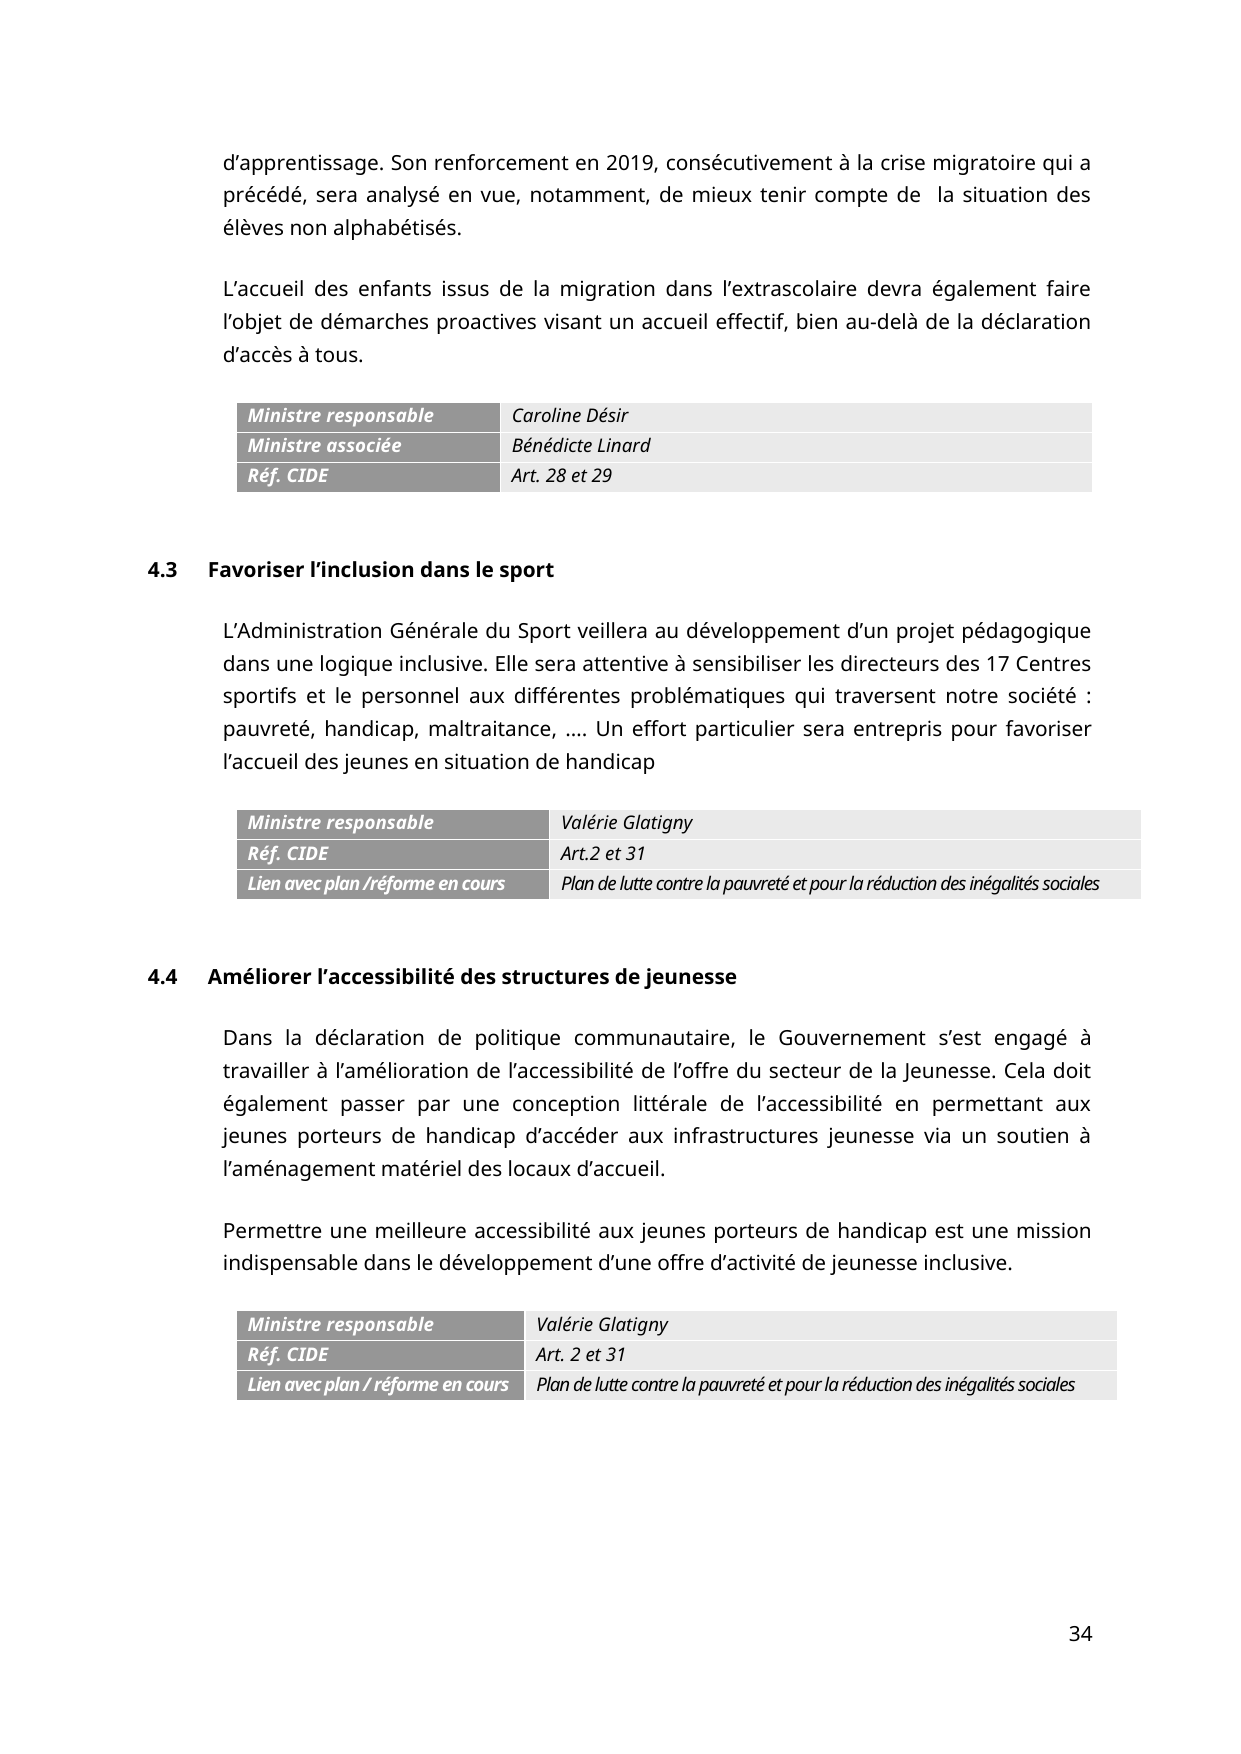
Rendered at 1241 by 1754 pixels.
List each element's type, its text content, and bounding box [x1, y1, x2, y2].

table_cell Art. 28 et 29 [501, 463, 1092, 492]
table_header Valérie Glatigny [526, 1311, 1117, 1340]
table_cell Lien avec plan / réforme en cours [237, 1371, 524, 1400]
table_cell Plan de lutte contre la pauvreté et pour la réduction des inégalités sociales [550, 870, 1141, 899]
subtitle Améliorer l’accessibilité des structures de jeunesse [148, 962, 1093, 990]
table_cell Réf. CIDE [237, 1341, 524, 1370]
table_header Valérie Glatigny [550, 810, 1141, 839]
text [223, 148, 1093, 241]
text Dans la déclaration de politique communautaire, le Gouvernement s’est engagé à travailler à l’amélioration de l’accessibilité de l’offre du secteur de la Jeunesse. Cela doit également passer par une conception littérale de l’accessibilité en permettant aux jeunes porteurs de handicap d’accéder aux infrastructures jeunesse via un soutien à l’aménagement matériel des locaux d’accueil. [223, 1023, 1093, 1182]
table_cell Lien avec plan /réforme en cours [237, 870, 549, 899]
subtitle Favoriser l’inclusion dans le sport [148, 555, 1093, 583]
text L’accueil des enfants issus de la migration dans l’extrascolaire devra également faire l’objet de démarches proactives visant un accueil effectif, bien au-delà de la déclaration d’accès à tous. [223, 274, 1093, 368]
table_header Caroline Désir [501, 403, 1092, 432]
table_cell Plan de lutte contre la pauvreté et pour la réduction des inégalités sociales [526, 1371, 1117, 1400]
table_cell Réf. CIDE [237, 463, 500, 492]
table_cell Réf. CIDE [237, 840, 549, 869]
table_header Ministre responsable [237, 1311, 524, 1340]
table_header Ministre responsable [237, 810, 549, 839]
table_cell Art.2 et 31 [550, 840, 1141, 869]
text Permettre une meilleure accessibilité aux jeunes porteurs de handicap est une mission indispensable dans le développement d’une offre d’activité de jeunesse inclusive. [223, 1216, 1093, 1277]
text L’Administration Générale du Sport veillera au développement d’un projet pédagogique dans une logique inclusive. Elle sera attentive à sensibiliser les directeurs des 17 Centres sportifs et le personnel aux différentes problématiques qui traversent notre société : pauvreté, handicap, maltraitance, …. Un effort particulier sera entrepris pour favoriser l’accueil des jeunes en situation de handicap [223, 616, 1093, 775]
table_cell Bénédicte Linard [501, 433, 1092, 462]
table_cell Art. 2 et 31 [526, 1341, 1117, 1370]
table_header Ministre responsable [237, 403, 500, 432]
table_cell Ministre associée [237, 433, 500, 462]
